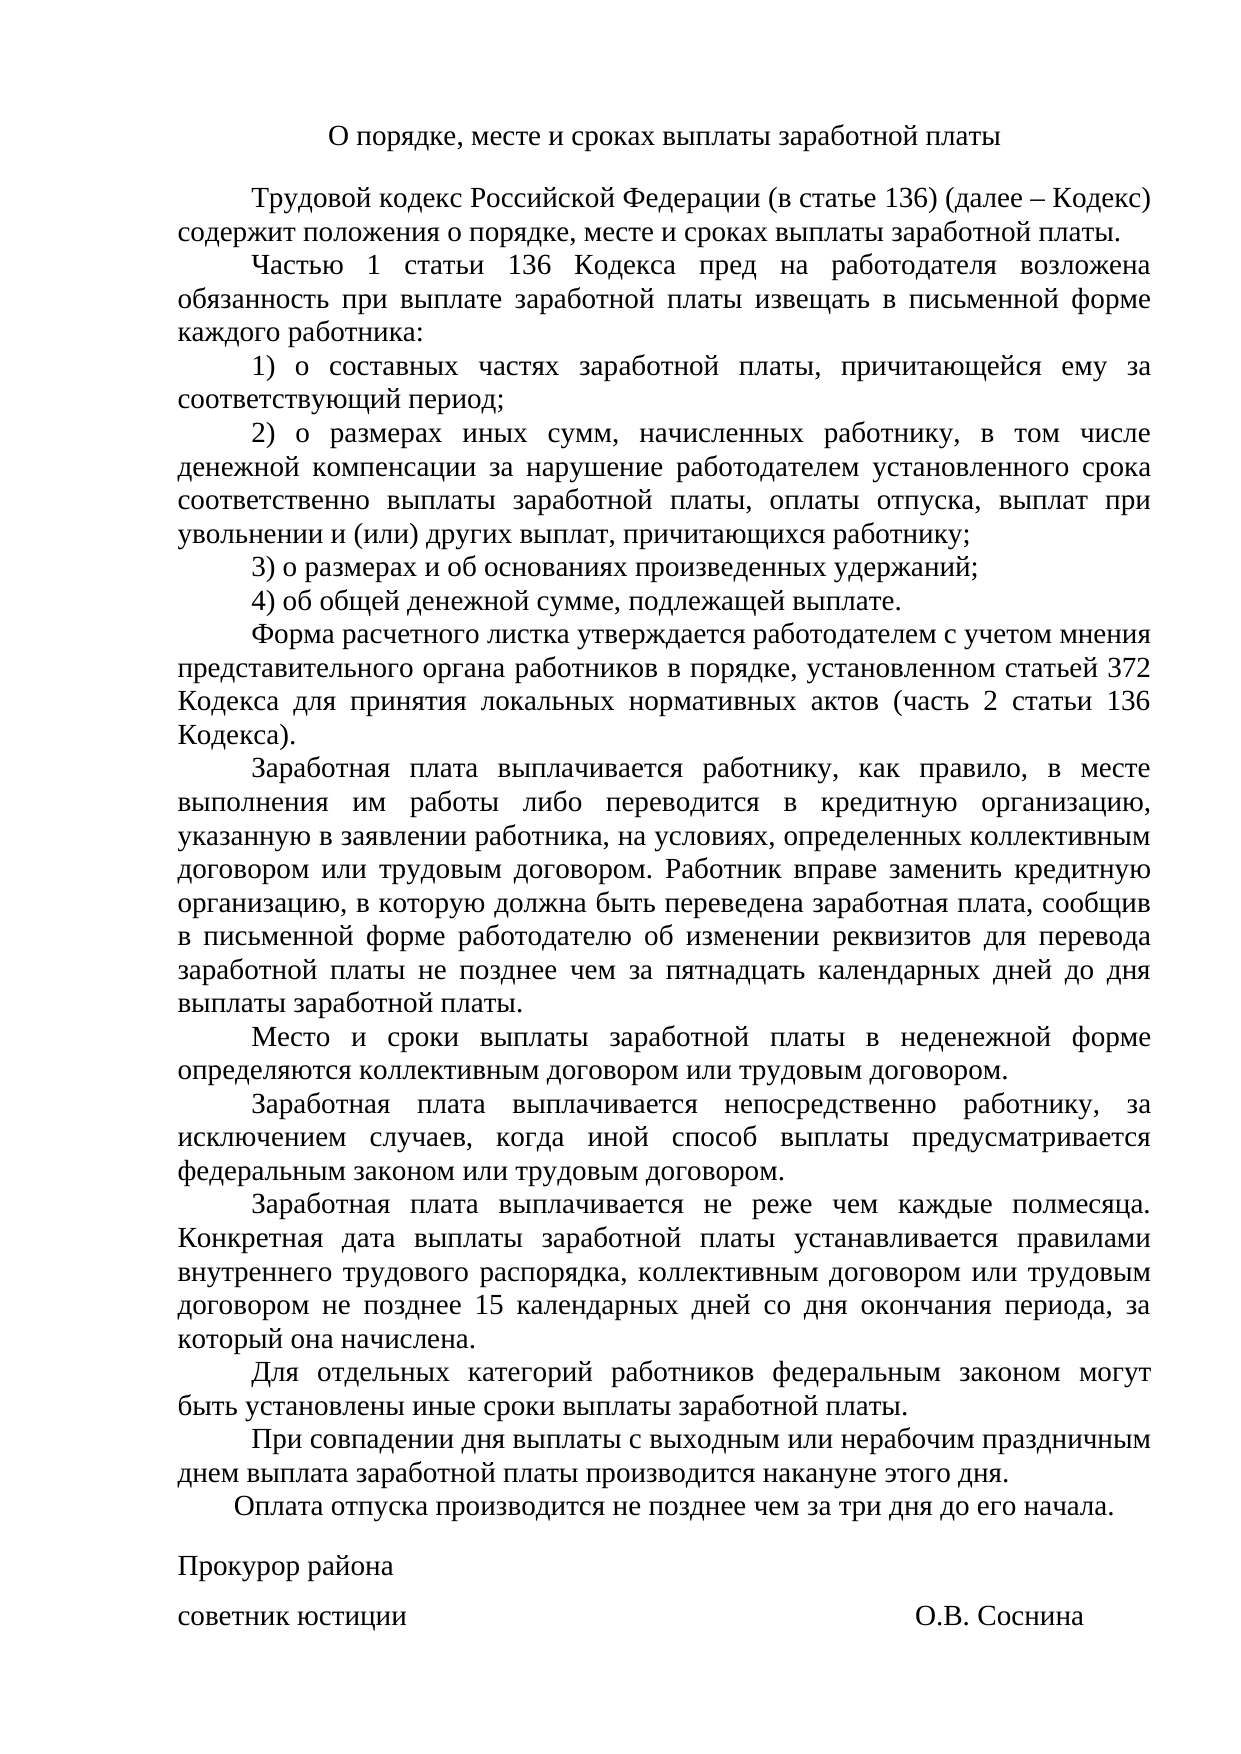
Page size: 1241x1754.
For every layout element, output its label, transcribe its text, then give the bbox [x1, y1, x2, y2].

text 3) о размерах и об основаниях произведенных удержаний; [177, 549, 1152, 583]
text Заработная плата выплачивается непосредственно работнику, за исключением случаев, когда иной способ выплаты предусматривается федеральным законом или трудовым договором. [177, 1086, 1152, 1187]
text О порядке, месте и сроках выплаты заработной платы [177, 118, 1152, 152]
text Место и сроки выплаты заработной платы в неденежной форме определяются коллективным договором или трудовым договором. [177, 1019, 1152, 1086]
text При совпадении дня выплаты с выходным или нерабочим праздничным днем выплата заработной платы производится накануне этого дня. [177, 1421, 1152, 1488]
text Форма расчетного листка утверждается работодателем с учетом мнения представительного органа работников в порядке, установленном статьей 372 Кодекса для принятия локальных нормативных актов (часть 2 статьи 136 Кодекса). [177, 616, 1152, 751]
text Заработная плата выплачивается работнику, как правило, в месте выполнения им работы либо переводится в кредитную организацию, указанную в заявлении работника, на условиях, определенных коллективным договором или трудовым договором. Работник вправе заменить кредитную организацию, в которую должна быть переведена заработная плата, сообщив в письменной форме работодателю об изменении реквизитов для перевода заработной платы не позднее чем за пятнадцать календарных дней до дня выплаты заработной платы. [177, 751, 1152, 1019]
text Трудовой кодекс Российской Федерации (в статье 136) (далее – Кодекс) содержит положения о порядке, месте и сроках выплаты заработной платы. [177, 180, 1152, 247]
text Оплата отпуска производится не позднее чем за три дня до его начала. [177, 1488, 1152, 1522]
text Для отдельных категорий работников федеральным законом могут быть установлены иные сроки выплаты заработной платы. [177, 1354, 1152, 1421]
text 1) о составных частях заработной платы, причитающейся ему за соответствующий период; [177, 348, 1152, 415]
text советник юстиции О.В. Соснина [177, 1606, 1152, 1631]
text Прокурор района [177, 1556, 1152, 1581]
text 4) об общей денежной сумме, подлежащей выплате. [177, 583, 1152, 616]
text Заработная плата выплачивается не реже чем каждые полмесяца. Конкретная дата выплаты заработной платы устанавливается правилами внутреннего трудового распорядка, коллективным договором или трудовым договором не позднее 15 календарных дней со дня окончания периода, за который она начислена. [177, 1187, 1152, 1354]
text 2) о размерах иных сумм, начисленных работнику, в том числе денежной компенсации за нарушение работодателем установленного срока соответственно выплаты заработной платы, оплаты отпуска, выплат при увольнении и (или) других выплат, причитающихся работнику; [177, 415, 1152, 549]
text Частью 1 статьи 136 Кодекса пред на работодателя возложена обязанность при выплате заработной платы извещать в письменной форме каждого работника: [177, 247, 1152, 348]
